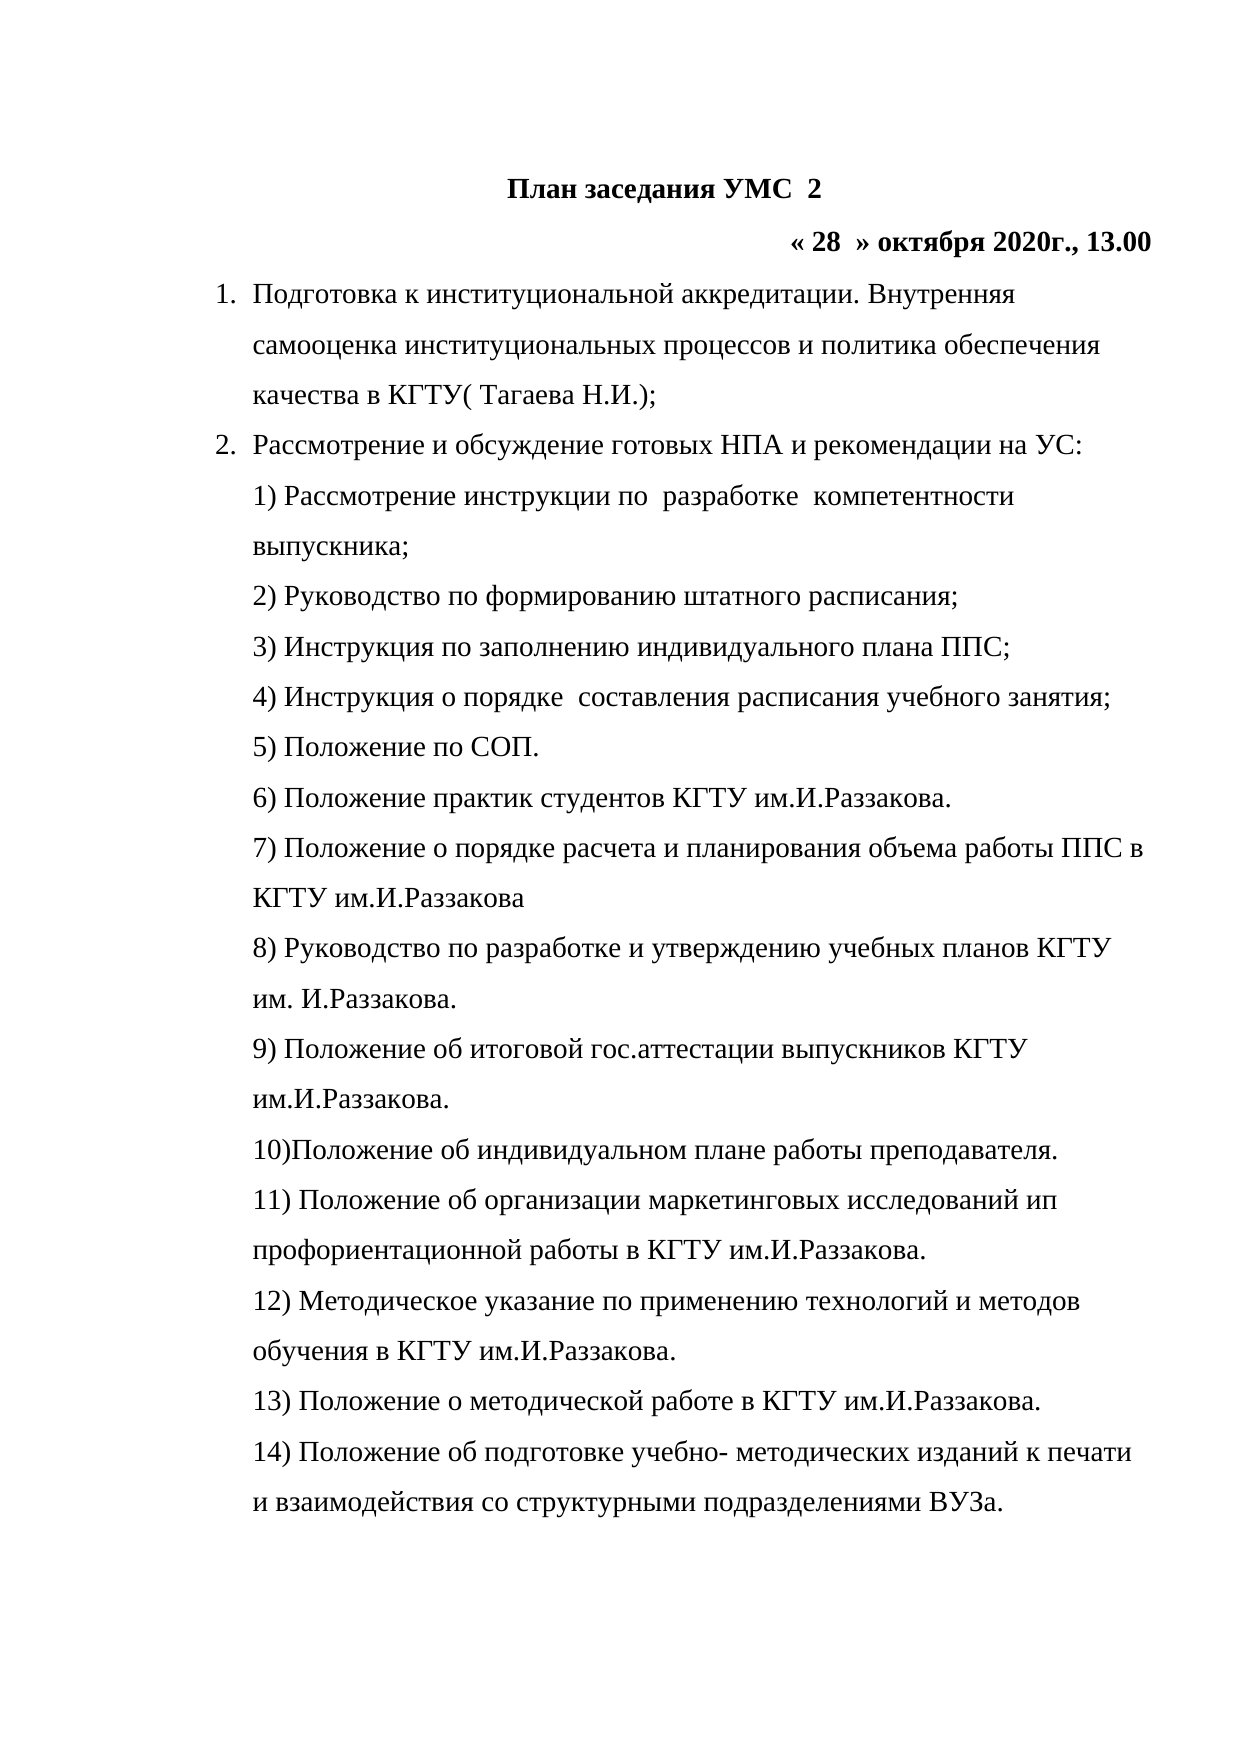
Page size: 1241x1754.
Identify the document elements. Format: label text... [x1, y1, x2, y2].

list 10)Положение об индивидуальном плане работы преподавателя. [252, 1132, 1152, 1165]
text План заседания УМС 2 [177, 171, 1152, 204]
list Рассмотрение и обсуждение готовых НПА и рекомендации на УС: [215, 427, 1152, 461]
list 4) Инструкция о порядке составления расписания учебного занятия; [252, 679, 1152, 713]
list 14) Положение об подготовке учебно- методических изданий к печати и взаимодействия со структурными подразделениями ВУЗа. [252, 1434, 1152, 1518]
list 12) Методическое указание по применению технологий и методов обучения в КГТУ им.И.Раззакова. [252, 1283, 1152, 1367]
list Подготовка к институциональной аккредитации. Внутренняя самооценка институциональных процессов и политика обеспечения качества в КГТУ( Тагаева Н.И.); [215, 277, 1152, 411]
list 1) Рассмотрение инструкции по разработке компетентности выпускника; [252, 478, 1152, 562]
list 11) Положение об организации маркетинговых исследований ип профориентационной работы в КГТУ им.И.Раззакова. [252, 1182, 1152, 1266]
list 8) Руководство по разработке и утверждению учебных планов КГТУ им. И.Раззакова. [252, 931, 1152, 1014]
list 5) Положение по СОП. [252, 729, 1152, 763]
list 6) Положение практик студентов КГТУ им.И.Раззакова. [252, 780, 1152, 813]
list 13) Положение о методической работе в КГТУ им.И.Раззакова. [252, 1383, 1152, 1417]
list 7) Положение о порядке расчета и планирования объема работы ППС в КГТУ им.И.Раззакова [252, 830, 1152, 914]
list 9) Положение об итоговой гос.аттестации выпускников КГТУ им.И.Раззакова. [252, 1031, 1152, 1115]
text « 28 » октября 2020г., 13.00 [177, 224, 1152, 257]
list 2) Руководство по формированию штатного расписания; [252, 578, 1152, 612]
list 3) Инструкция по заполнению индивидуального плана ППС; [252, 629, 1152, 662]
